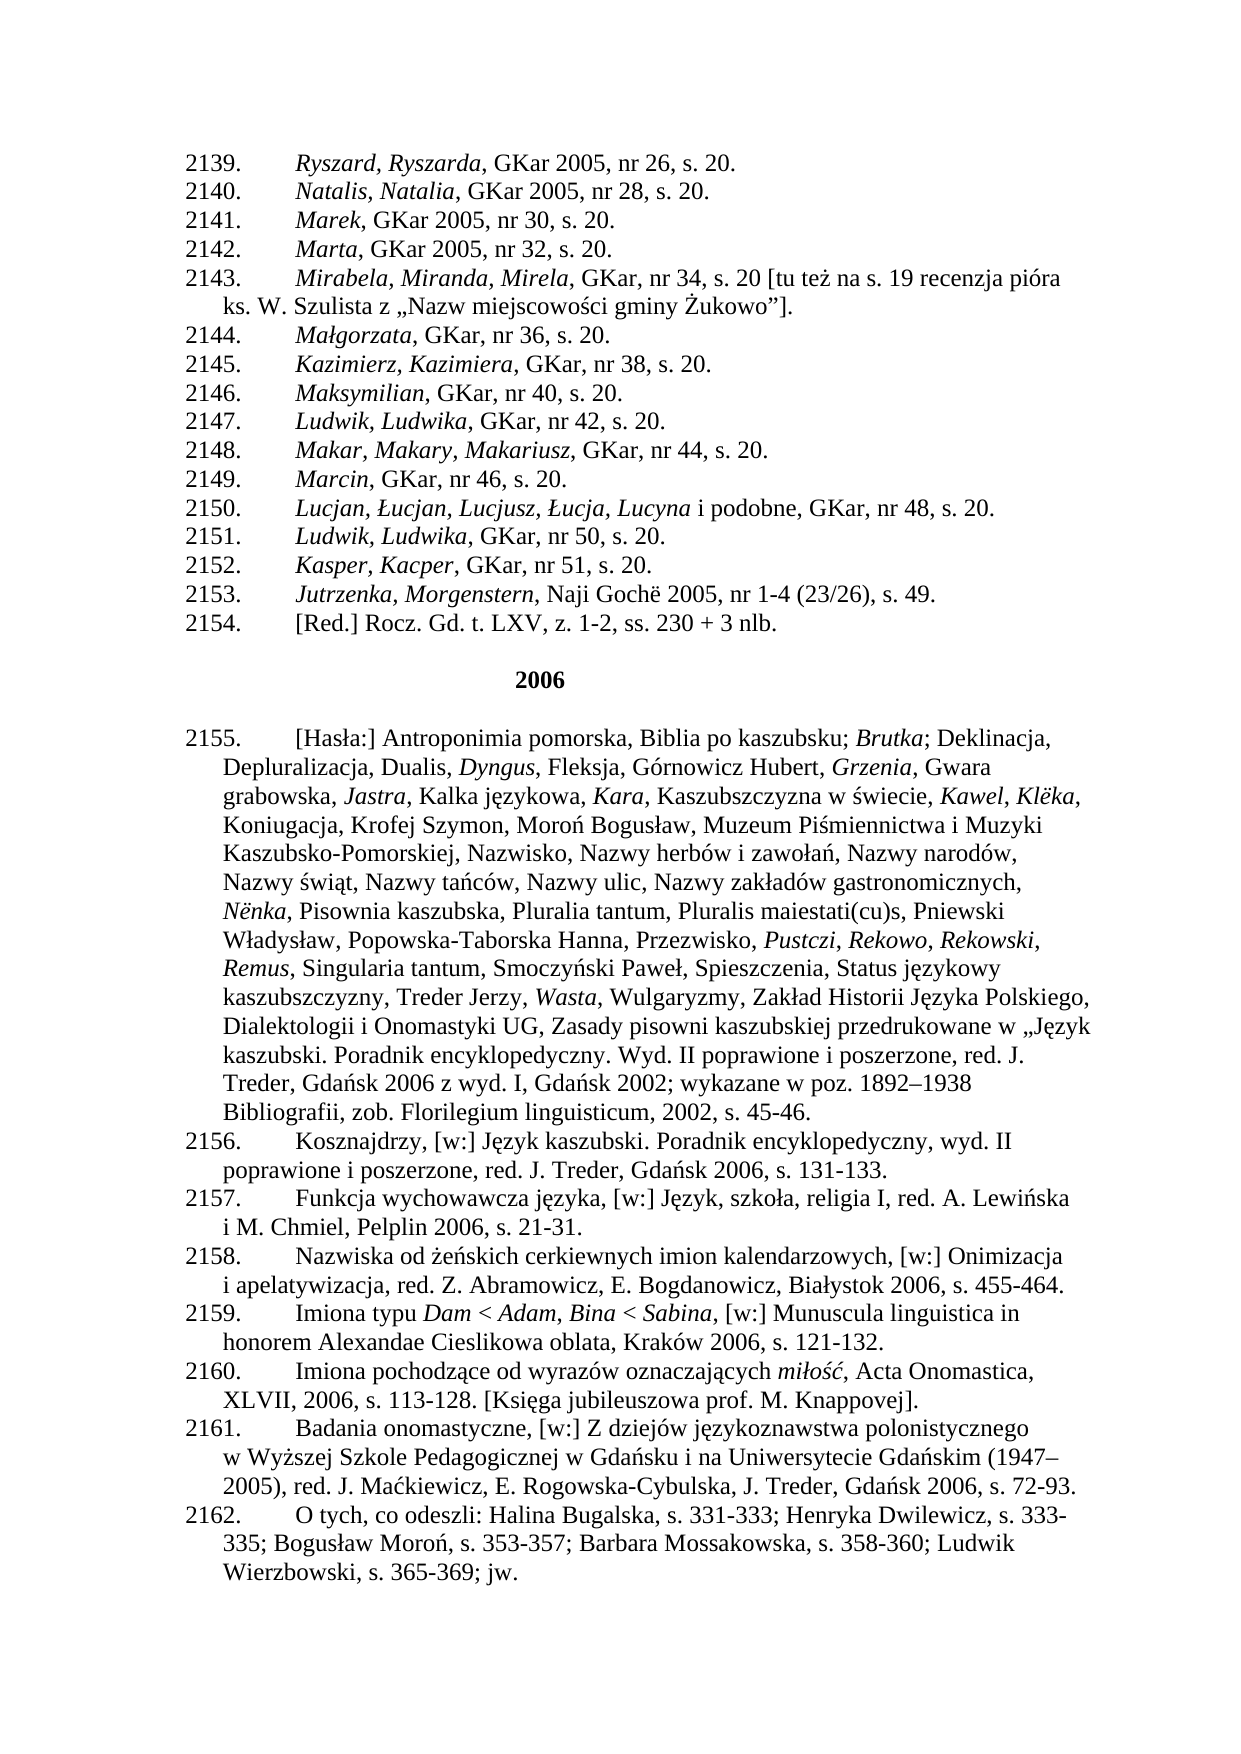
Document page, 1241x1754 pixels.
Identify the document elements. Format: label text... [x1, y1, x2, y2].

list Marta, GKar 2005, nr 32, s. 20. [185, 234, 1093, 263]
list Ryszard, Ryszarda, GKar 2005, nr 26, s. 20. [185, 148, 1093, 176]
list Kazimierz, Kazimiera, GKar, nr 38, s. 20. [185, 349, 1093, 378]
list Ludwik, Ludwika, GKar, nr 50, s. 20. [185, 521, 1093, 550]
list Nazwiska od żeńskich cerkiewnych imion kalendarzowych, [w:] Onimizacja i apelatywizacja, red. Z. Abramowicz, E. Bogdanowicz, Białystok 2006, s. 455-464. [185, 1241, 1093, 1298]
list Makar, Makary, Makariusz, GKar, nr 44, s. 20. [185, 435, 1093, 464]
list Maksymilian, GKar, nr 40, s. 20. [185, 378, 1093, 406]
list Natalis, Natalia, GKar 2005, nr 28, s. 20. [185, 176, 1093, 205]
list O tych, co odeszli: Halina Bugalska, s. 331-333; Henryka Dwilewicz, s. 333-335; Bogusław Moroń, s. 353-357; Barbara Mossakowska, s. 358-360; Ludwik Wierzbowski, s. 365-369; jw. [185, 1500, 1093, 1586]
list Jutrzenka, Morgenstern, Naji Gochë 2005, nr 1-4 (23/26), s. 49. [185, 579, 1093, 608]
list Kosznajdrzy, [w:] Język kaszubski. Poradnik encyklopedyczny, wyd. II poprawione i poszerzone, red. J. Treder, Gdańsk 2006, s. 131-133. [185, 1126, 1093, 1183]
list Marek, GKar 2005, nr 30, s. 20. [185, 205, 1093, 234]
list [Hasła:] Antroponimia pomorska, Biblia po kaszubsku; Brutka; Deklinacja, Depluralizacja, Dualis, Dyngus, Fleksja, Górnowicz Hubert, Grzenia, Gwara grabowska, Jastra, Kalka językowa, Kara, Kaszubszczyzna w świecie, Kawel, Klëka, Koniugacja, Krofej Szymon, Moroń Bogusław, Muzeum Piśmiennictwa i Muzyki Kaszubsko-Pomorskiej, Nazwisko, Nazwy herbów i zawołań, Nazwy narodów, Nazwy świąt, Nazwy tańców, Nazwy ulic, Nazwy zakładów gastronomicznych, Nënka, Pisownia kaszubska, Pluralia tantum, Pluralis maiestati(cu)s, Pniewski Władysław, Popowska-Taborska Hanna, Przezwisko, Pustczi, Rekowo, Rekowski, Remus, Singularia tantum, Smoczyński Paweł, Spieszczenia, Status językowy kaszubszczyzny, Treder Jerzy, Wasta, Wulgaryzmy, Zakład Historii Języka Polskiego, Dialektologii i Onomastyki UG, Zasady pisowni kaszubskiej przedrukowane w „Język kaszubski. Poradnik encyklopedyczny. Wyd. II poprawione i poszerzone, red. J. Treder, Gdańsk 2006 z wyd. I, Gdańsk 2002; wykazane w poz. 1892–1938 Bibliografii, zob. Florilegium linguisticum, 2002, s. 45-46. [185, 723, 1093, 1126]
list Funkcja wychowawcza języka, [w:] Język, szkoła, religia I, red. A. Lewińska i M. Chmiel, Pelplin 2006, s. 21-31. [185, 1183, 1093, 1241]
text 2006 [515, 666, 1093, 694]
list Lucjan, Łucjan, Lucjusz, Łucja, Lucyna i podobne, GKar, nr 48, s. 20. [185, 493, 1093, 521]
list Badania onomastyczne, [w:] Z dziejów językoznawstwa polonistycznego w Wyższej Szkole Pedagogicznej w Gdańsku i na Uniwersytecie Gdańskim (1947–2005), red. J. Maćkiewicz, E. Rogowska-Cybulska, J. Treder, Gdańsk 2006, s. 72-93. [185, 1413, 1093, 1500]
list [Red.] Rocz. Gd. t. LXV, z. 1-2, ss. 230 + 3 nlb. [185, 608, 1093, 636]
list Mirabela, Miranda, Mirela, GKar, nr 34, s. 20 [tu też na s. 19 recenzja pióra ks. W. Szulista z „Nazw miejscowości gminy Żukowo”]. [185, 263, 1093, 320]
list Imiona pochodzące od wyrazów oznaczających miłość, Acta Onomastica, XLVII, 2006, s. 113-128. [Księga jubileuszowa prof. M. Knappovej]. [185, 1356, 1093, 1413]
list Kasper, Kacper, GKar, nr 51, s. 20. [185, 550, 1093, 579]
list Małgorzata, GKar, nr 36, s. 20. [185, 320, 1093, 349]
list Imiona typu Dam < Adam, Bina < Sabina, [w:] Munuscula linguistica in honorem Alexandae Cieslikowa oblata, Kraków 2006, s. 121-132. [185, 1298, 1093, 1356]
list Marcin, GKar, nr 46, s. 20. [185, 464, 1093, 493]
list Ludwik, Ludwika, GKar, nr 42, s. 20. [185, 406, 1093, 435]
